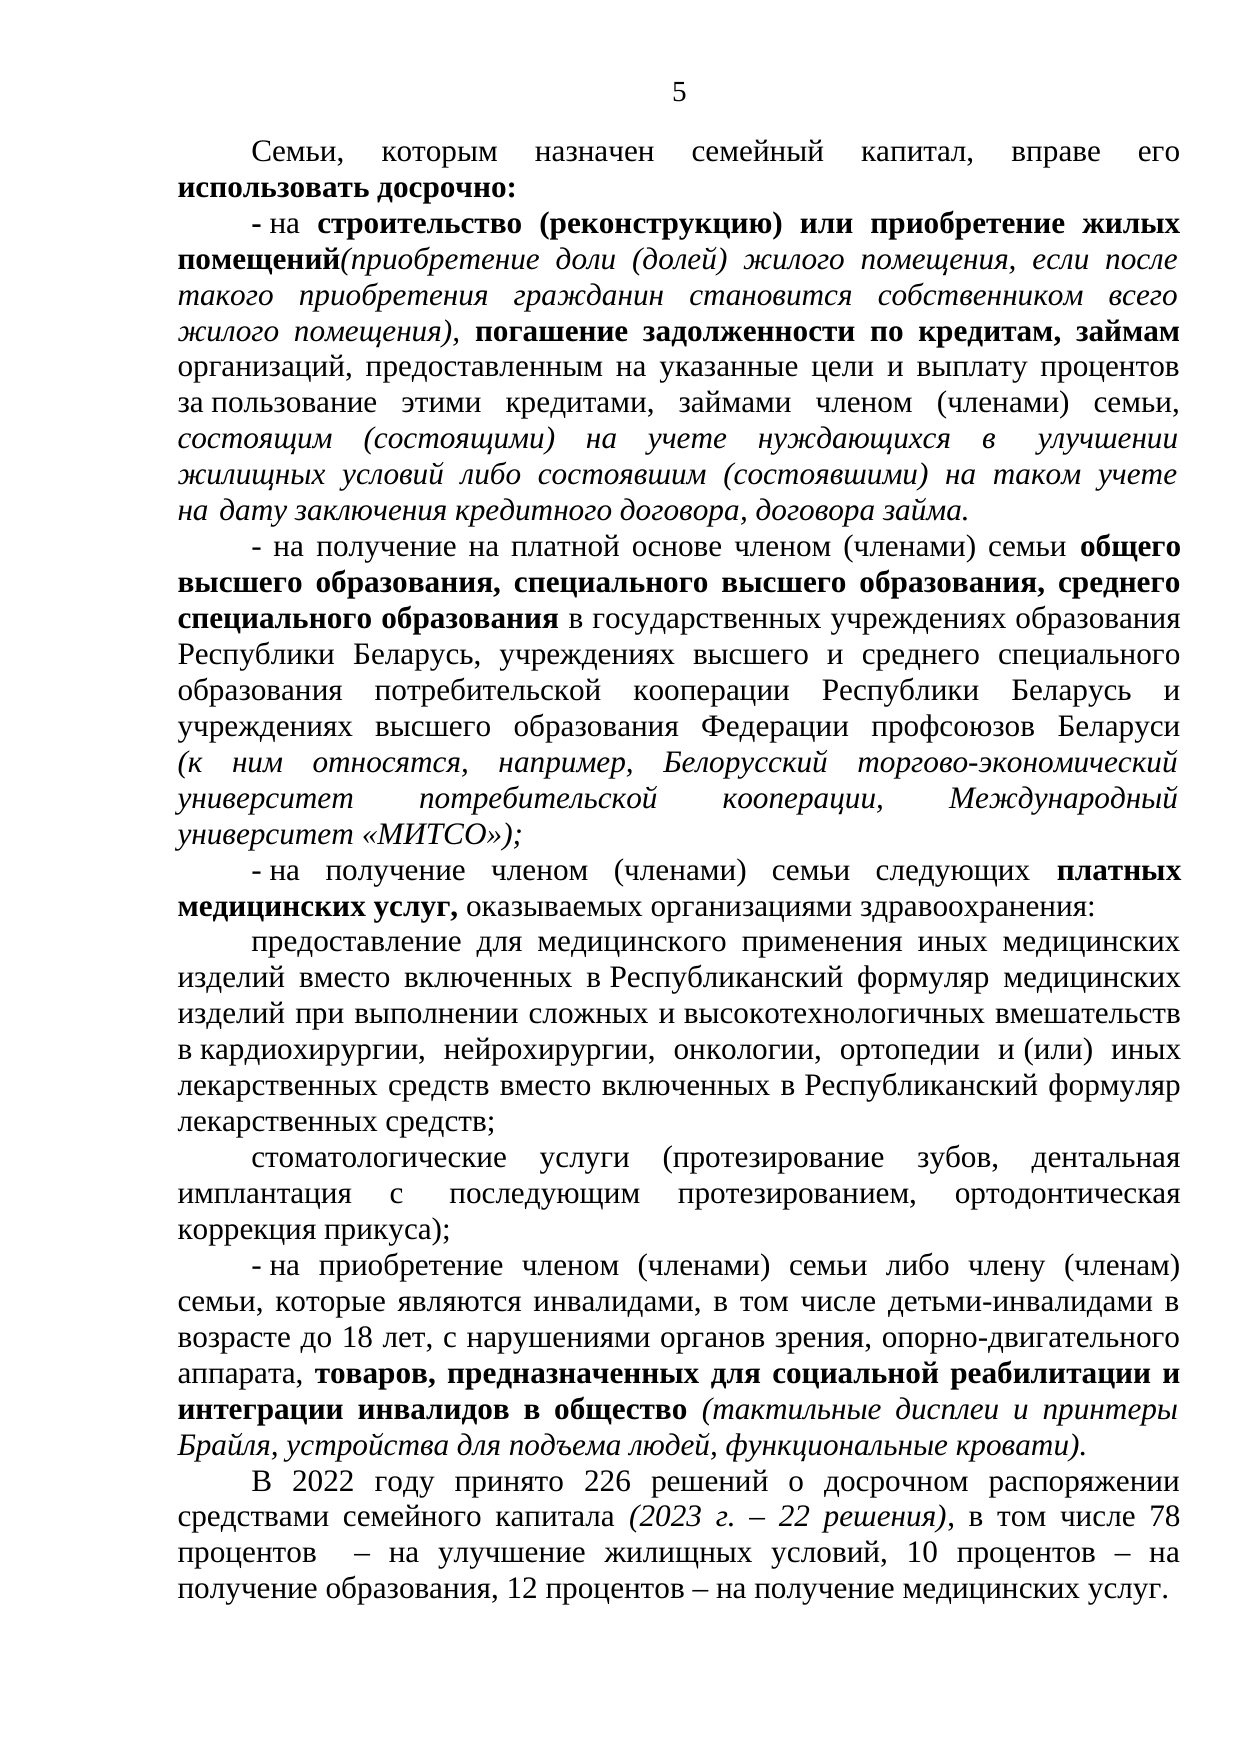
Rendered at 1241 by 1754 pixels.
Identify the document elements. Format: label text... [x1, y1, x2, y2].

text предоставление для медицинского применения иных медицинских изделий вместо включенных в Республиканский формуляр медицинских изделий при выполнении сложных и высокотехнологичных вмешательств в кардиохирургии, нейрохирургии, онкологии, ортопедии и (или) иных лекарственных средств вместо включенных в Республиканский формуляр лекарственных средств; [177, 923, 1181, 1138]
text В 2022 году принято 226 решений о досрочном распоряжении средствами семейного капитала (2023 г. – 22 решения), в том числе 78 процентов – на улучшение жилищных условий, 10 процентов – на получение образования, 12 процентов – на получение медицинских услуг. [177, 1462, 1181, 1606]
text - на приобретение членом (членами) семьи либо члену (членам) семьи, которые являются инвалидами, в том числе детьми-инвалидами в возрасте до 18 лет, с нарушениями органов зрения, опорно-двигательного аппарата, товаров, предназначенных для социальной реабилитации и интеграции инвалидов в общество (тактильные дисплеи и принтеры Брайля, устройства для подъема людей, функциональные кровати). [177, 1246, 1181, 1462]
text - на получение на платной основе членом (членами) семьи общего высшего образования, специального высшего образования, среднего специального образования в государственных учреждениях образования Республики Беларусь, учреждениях высшего и среднего специального образования потребительской кооперации Республики Беларусь и учреждениях высшего образования Федерации профсоюзов Беларуси (к ним относятся, например, Белорусский торгово-экономический университет потребительской кооперации, Международный университет «МИТСО»); [177, 527, 1181, 851]
text Семьи, которым назначен семейный капитал, вправе его использовать досрочно: [177, 132, 1181, 204]
text стоматологические услуги (протезирование зубов, дентальная имплантация с последующим протезированием, ортодонтическая коррекция прикуса); [177, 1138, 1181, 1246]
text - на получение членом (членами) семьи следующих платных медицинских услуг, оказываемых организациями здравоохранения: [177, 851, 1181, 923]
text - на строительство (реконструкцию) или приобретение жилых помещений(приобретение доли (долей) жилого помещения, если после такого приобретения гражданин становится собственником всего жилого помещения), погашение задолженности по кредитам, займам организаций, предоставленным на указанные цели и выплату процентов за пользование этими кредитами, займами членом (членами) семьи, состоящим (состоящими) на учете нуждающихся в улучшении жилищных условий либо состоявшим (состоявшими) на таком учете на дату заключения кредитного договора, договора займа. [177, 204, 1181, 527]
